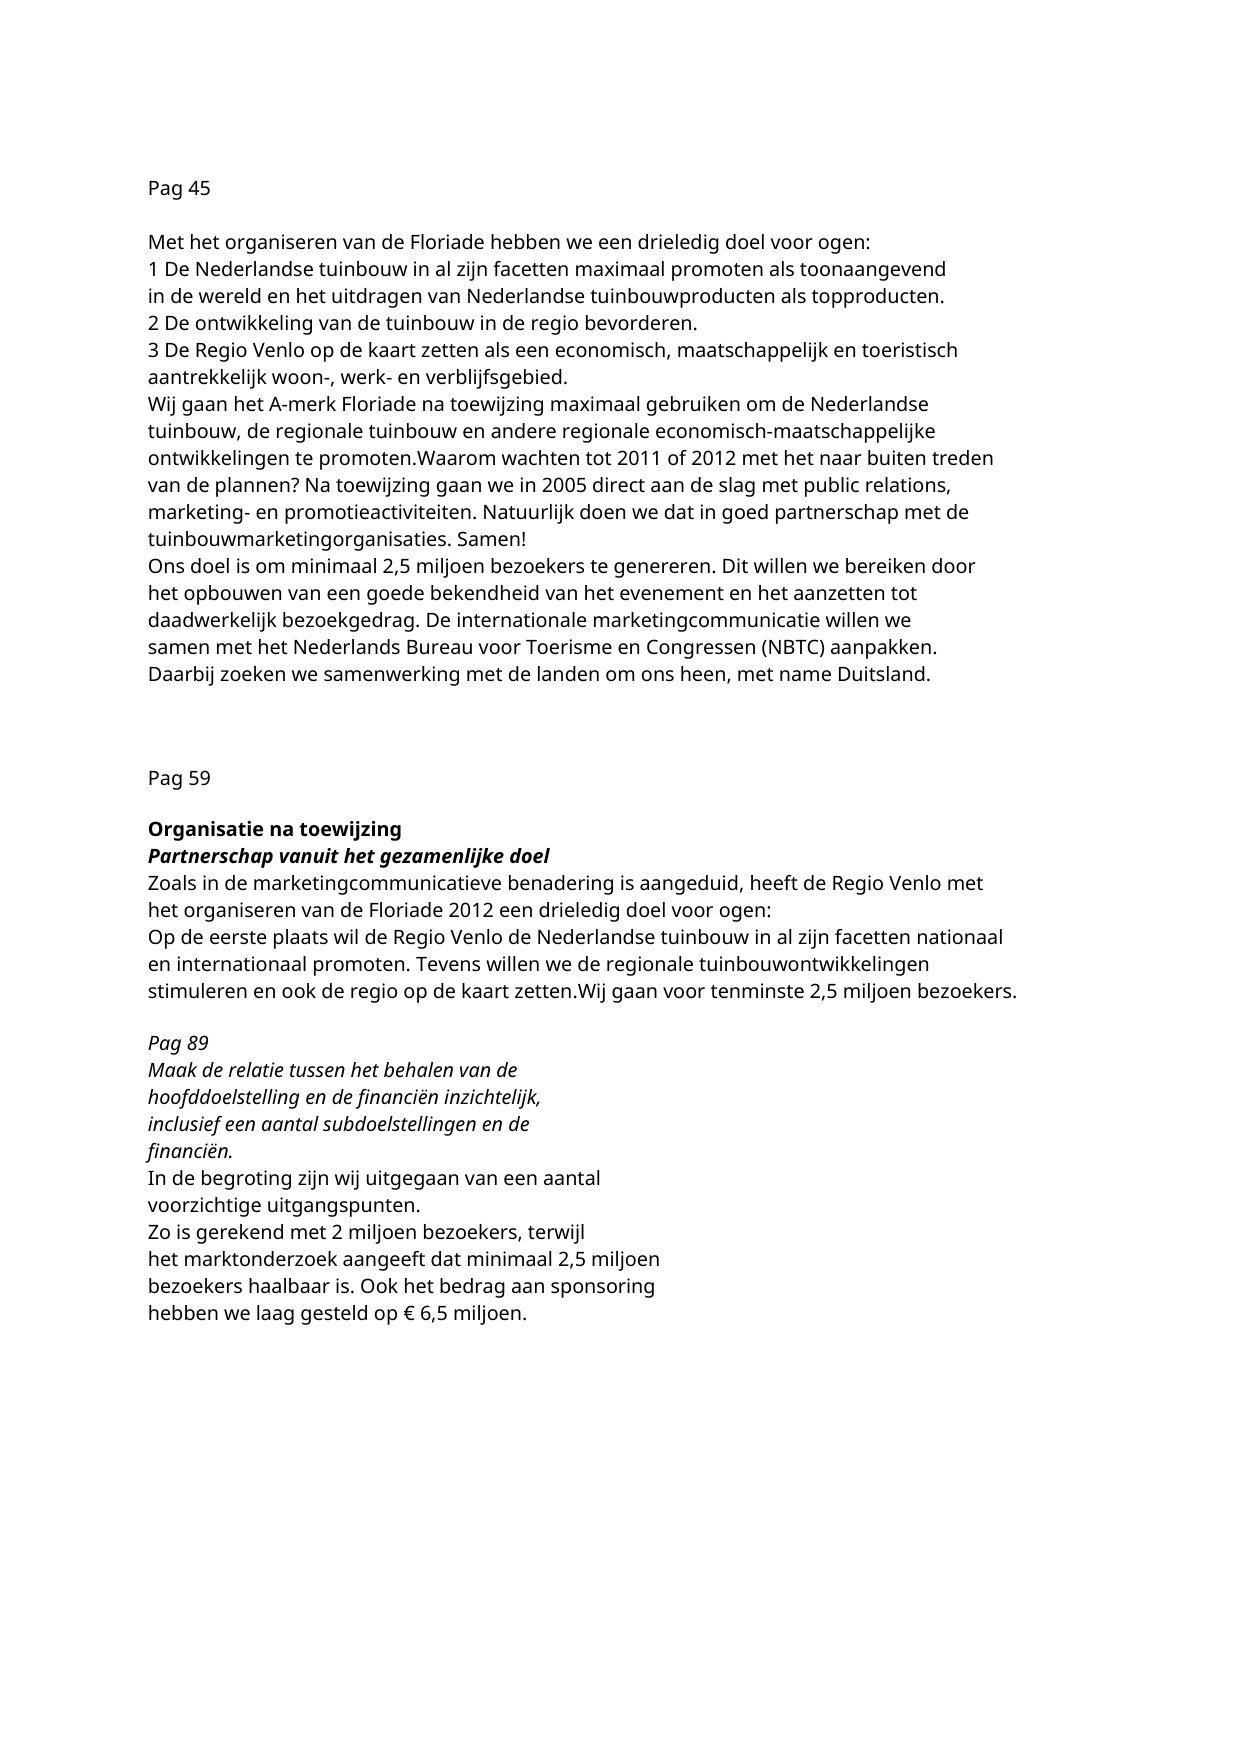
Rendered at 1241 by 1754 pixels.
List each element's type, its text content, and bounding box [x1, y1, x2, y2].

text Op de eerste plaats wil de Regio Venlo de Nederlandse tuinbouw in al zijn facetten nationaal [148, 923, 1093, 950]
text 2 De ontwikkeling van de tuinbouw in de regio bevorderen. [148, 309, 1093, 336]
text het marktonderzoek aangeeft dat minimaal 2,5 miljoen [148, 1245, 1093, 1272]
text in de wereld en het uitdragen van Nederlandse tuinbouwproducten als topproducten. [148, 282, 1093, 309]
text Zoals in de marketingcommunicatieve benadering is aangeduid, heeft de Regio Venlo met [148, 869, 1093, 896]
text daadwerkelijk bezoekgedrag. De internationale marketingcommunicatie willen we [148, 606, 1093, 633]
text hebben we laag gesteld op € 6,5 miljoen. [148, 1299, 1093, 1326]
text Wij gaan het A-merk Floriade na toewijzing maximaal gebruiken om de Nederlandse [148, 390, 1093, 417]
text hoofddoelstelling en de financiën inzichtelijk, [148, 1083, 1093, 1110]
text Pag 59 [148, 764, 1093, 791]
text Organisatie na toewijzing [148, 816, 1093, 842]
text Pag 89 [148, 1029, 1093, 1056]
text Maak de relatie tussen het behalen van de [148, 1056, 1093, 1083]
text financiën. [148, 1137, 1093, 1164]
text marketing- en promotieactiviteiten. Natuurlijk doen we dat in goed partnerschap met de [148, 498, 1093, 525]
text tuinbouw, de regionale tuinbouw en andere regionale economisch-maatschappelijke [148, 417, 1093, 444]
text tuinbouwmarketingorganisaties. Samen! [148, 525, 1093, 552]
text bezoekers haalbaar is. Ook het bedrag aan sponsoring [148, 1272, 1093, 1299]
text ontwikkelingen te promoten.Waarom wachten tot 2011 of 2012 met het naar buiten treden [148, 444, 1093, 471]
text Zo is gerekend met 2 miljoen bezoekers, terwijl [148, 1218, 1093, 1245]
text Pag 45 [148, 174, 1093, 202]
text inclusief een aantal subdoelstellingen en de [148, 1110, 1093, 1137]
text 1 De Nederlandse tuinbouw in al zijn facetten maximaal promoten als toonaangevend [148, 256, 1093, 282]
text van de plannen? Na toewijzing gaan we in 2005 direct aan de slag met public relations, [148, 471, 1093, 498]
text stimuleren en ook de regio op de kaart zetten.Wij gaan voor tenminste 2,5 miljoen bezoekers. [148, 977, 1093, 1004]
text Partnerschap vanuit het gezamenlijke doel [148, 842, 1093, 869]
text Ons doel is om minimaal 2,5 miljoen bezoekers te genereren. Dit willen we bereiken door [148, 552, 1093, 579]
text het opbouwen van een goede bekendheid van het evenement en het aanzetten tot [148, 579, 1093, 606]
text Met het organiseren van de Floriade hebben we een drieledig doel voor ogen: [148, 228, 1093, 256]
text Daarbij zoeken we samenwerking met de landen om ons heen, met name Duitsland. [148, 660, 1093, 687]
text aantrekkelijk woon-, werk- en verblijfsgebied. [148, 363, 1093, 390]
text In de begroting zijn wij uitgegaan van een aantal [148, 1164, 1093, 1191]
text voorzichtige uitgangspunten. [148, 1191, 1093, 1218]
text 3 De Regio Venlo op de kaart zetten als een economisch, maatschappelijk en toeristisch [148, 336, 1093, 363]
text het organiseren van de Floriade 2012 een drieledig doel voor ogen: [148, 896, 1093, 923]
text samen met het Nederlands Bureau voor Toerisme en Congressen (NBTC) aanpakken. [148, 633, 1093, 660]
text en internationaal promoten. Tevens willen we de regionale tuinbouwontwikkelingen [148, 950, 1093, 977]
